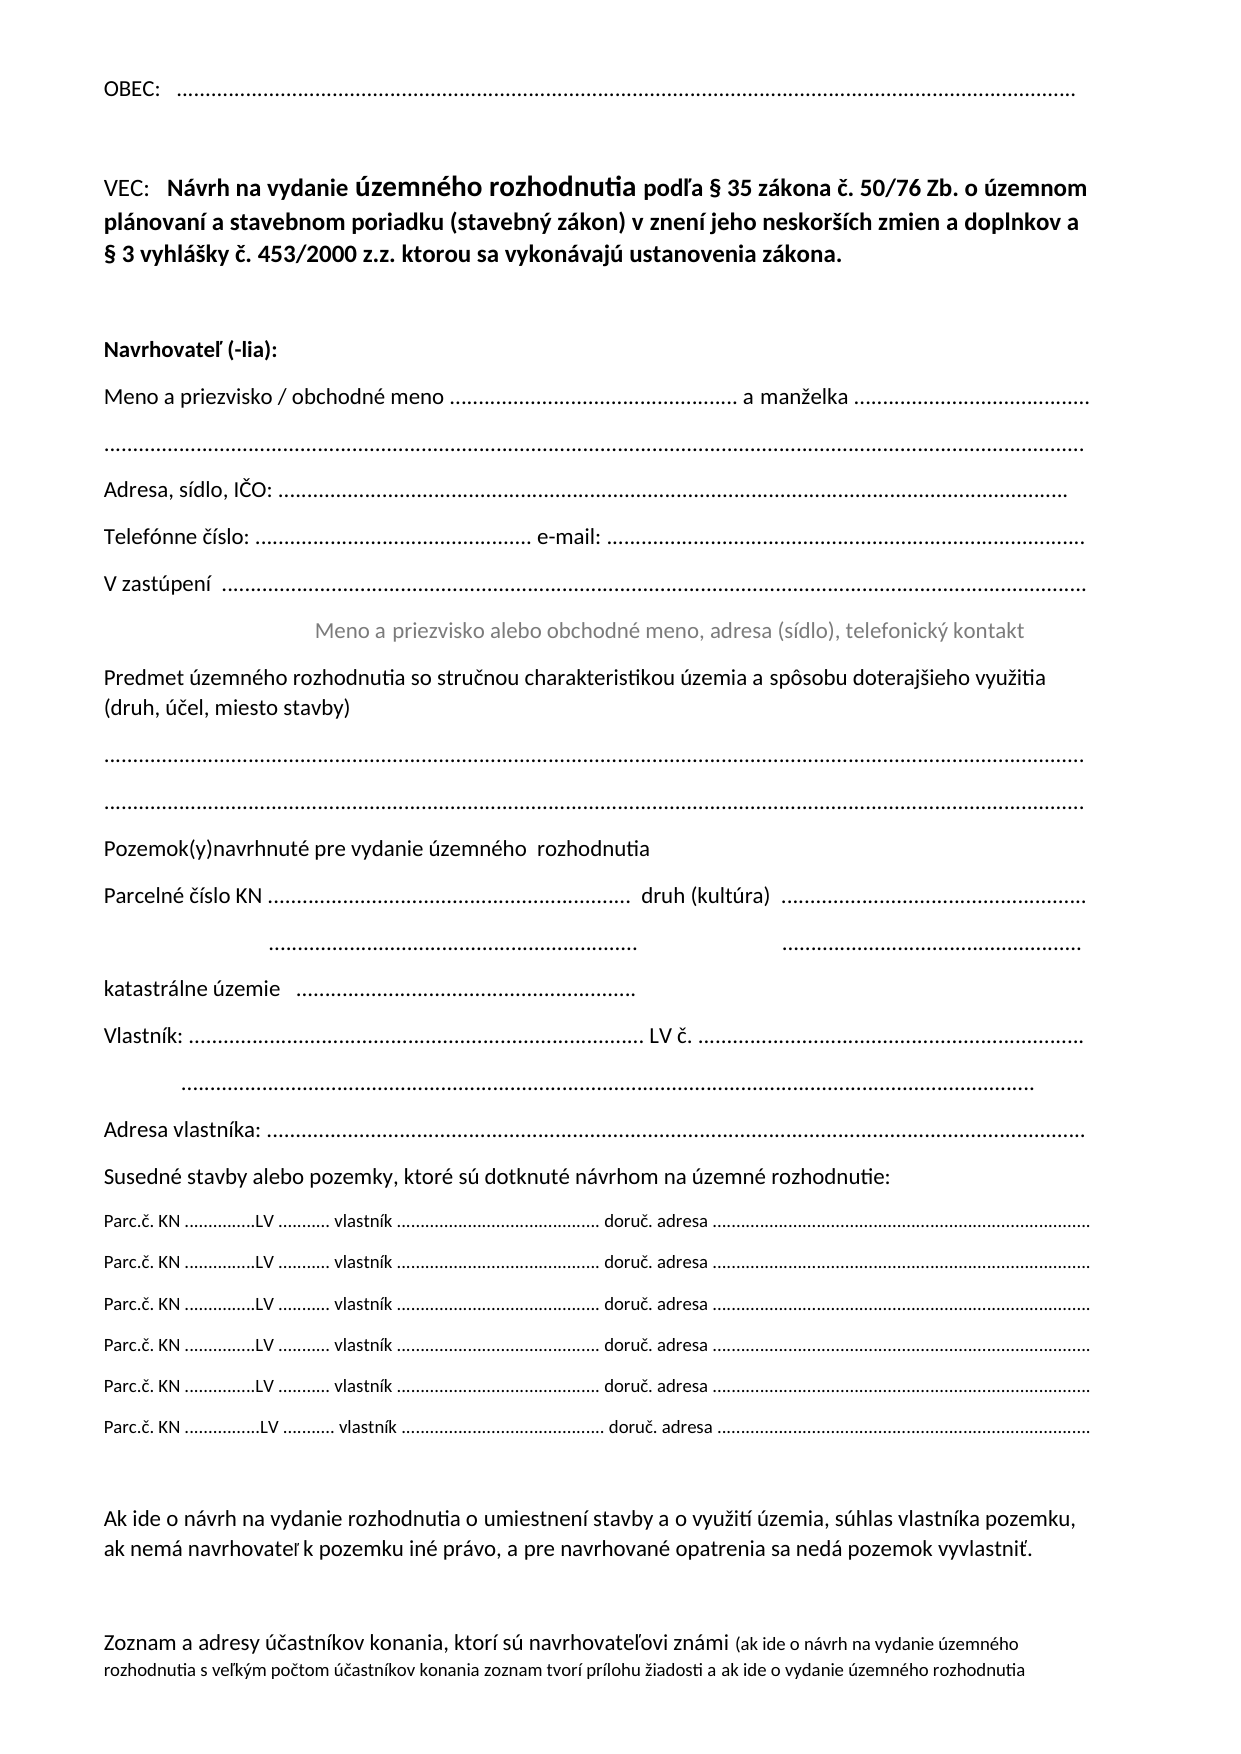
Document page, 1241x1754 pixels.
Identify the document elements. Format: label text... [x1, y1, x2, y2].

text katastrálne územie ........................................................... [103, 974, 1093, 1003]
text .................................................................................................................................................... [103, 1068, 1093, 1096]
text Telefónne číslo: ................................................ e-mail: ................................................................................... [103, 522, 1093, 551]
text Parc.č. KN ...............LV ........... vlastník ........................................... doruč. adresa ................................................................................ [103, 1250, 1093, 1273]
text Navrhovateľ (-lia): [103, 335, 1093, 363]
text VEC: Návrh na vydanie územného rozhodnutia podľa § 35 zákona č. 50/76 Zb. o územnom plánovaní a stavebnom poriadku (stavebný zákon) v znení jeho neskorších zmien a doplnkov a § 3 vyhlášky č. 453/2000 z.z. ktorou sa vykonávajú ustanovenia zákona. [103, 168, 1093, 269]
text Predmet územného rozhodnutia so stručnou charakteristikou územia a spôsobu doterajšieho využitia (druh, účel, miesto stavby) [103, 663, 1093, 721]
text .......................................................................................................................................................................... [103, 740, 1093, 768]
text Susedné stavby alebo pozemky, ktoré sú dotknuté návrhom na územné rozhodnutie: [103, 1162, 1093, 1190]
text Meno a priezvisko alebo obchodné meno, adresa (sídlo), telefonický kontakt [103, 616, 1093, 644]
text Parc.č. KN ...............LV ........... vlastník ........................................... doruč. adresa ................................................................................ [103, 1209, 1093, 1232]
text Vlastník: ............................................................................... LV č. ................................................................... [103, 1021, 1093, 1049]
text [103, 1628, 1093, 1681]
text .......................................................................................................................................................................... [103, 429, 1093, 457]
text Parc.č. KN ...............LV ........... vlastník ........................................... doruč. adresa ................................................................................ [103, 1374, 1093, 1397]
text Pozemok(y)navrhnuté pre vydanie územného rozhodnutia [103, 834, 1093, 862]
text V zastúpení ...................................................................................................................................................... [103, 569, 1093, 597]
text Meno a priezvisko / obchodné meno .................................................. a manželka ......................................... [103, 382, 1093, 410]
text Adresa vlastníka: .............................................................................................................................................. [103, 1115, 1093, 1143]
text Parc.č. KN ................LV ........... vlastník ........................................... doruč. adresa ............................................................................... [103, 1416, 1093, 1439]
text Adresa, sídlo, IČO: ......................................................................................................................................... [103, 476, 1093, 504]
text Parc.č. KN ...............LV ........... vlastník ........................................... doruč. adresa ................................................................................ [103, 1333, 1093, 1356]
text OBEC: ............................................................................................................................................................ [103, 74, 1093, 102]
text Parc.č. KN ...............LV ........... vlastník ........................................... doruč. adresa ................................................................................ [103, 1292, 1093, 1314]
text Parcelné číslo KN ............................................................... druh (kultúra) ..................................................... [103, 881, 1093, 909]
text .......................................................................................................................................................................... [103, 787, 1093, 815]
text Ak ide o návrh na vydanie rozhodnutia o umiestnení stavby a o využití územia, súhlas vlastníka pozemku, ak nemá navrhovateľ k pozemku iné právo, a pre navrhované opatrenia sa nedá pozemok vyvlastniť. [103, 1504, 1093, 1562]
text ................................................................ .................................................... [103, 928, 1093, 956]
